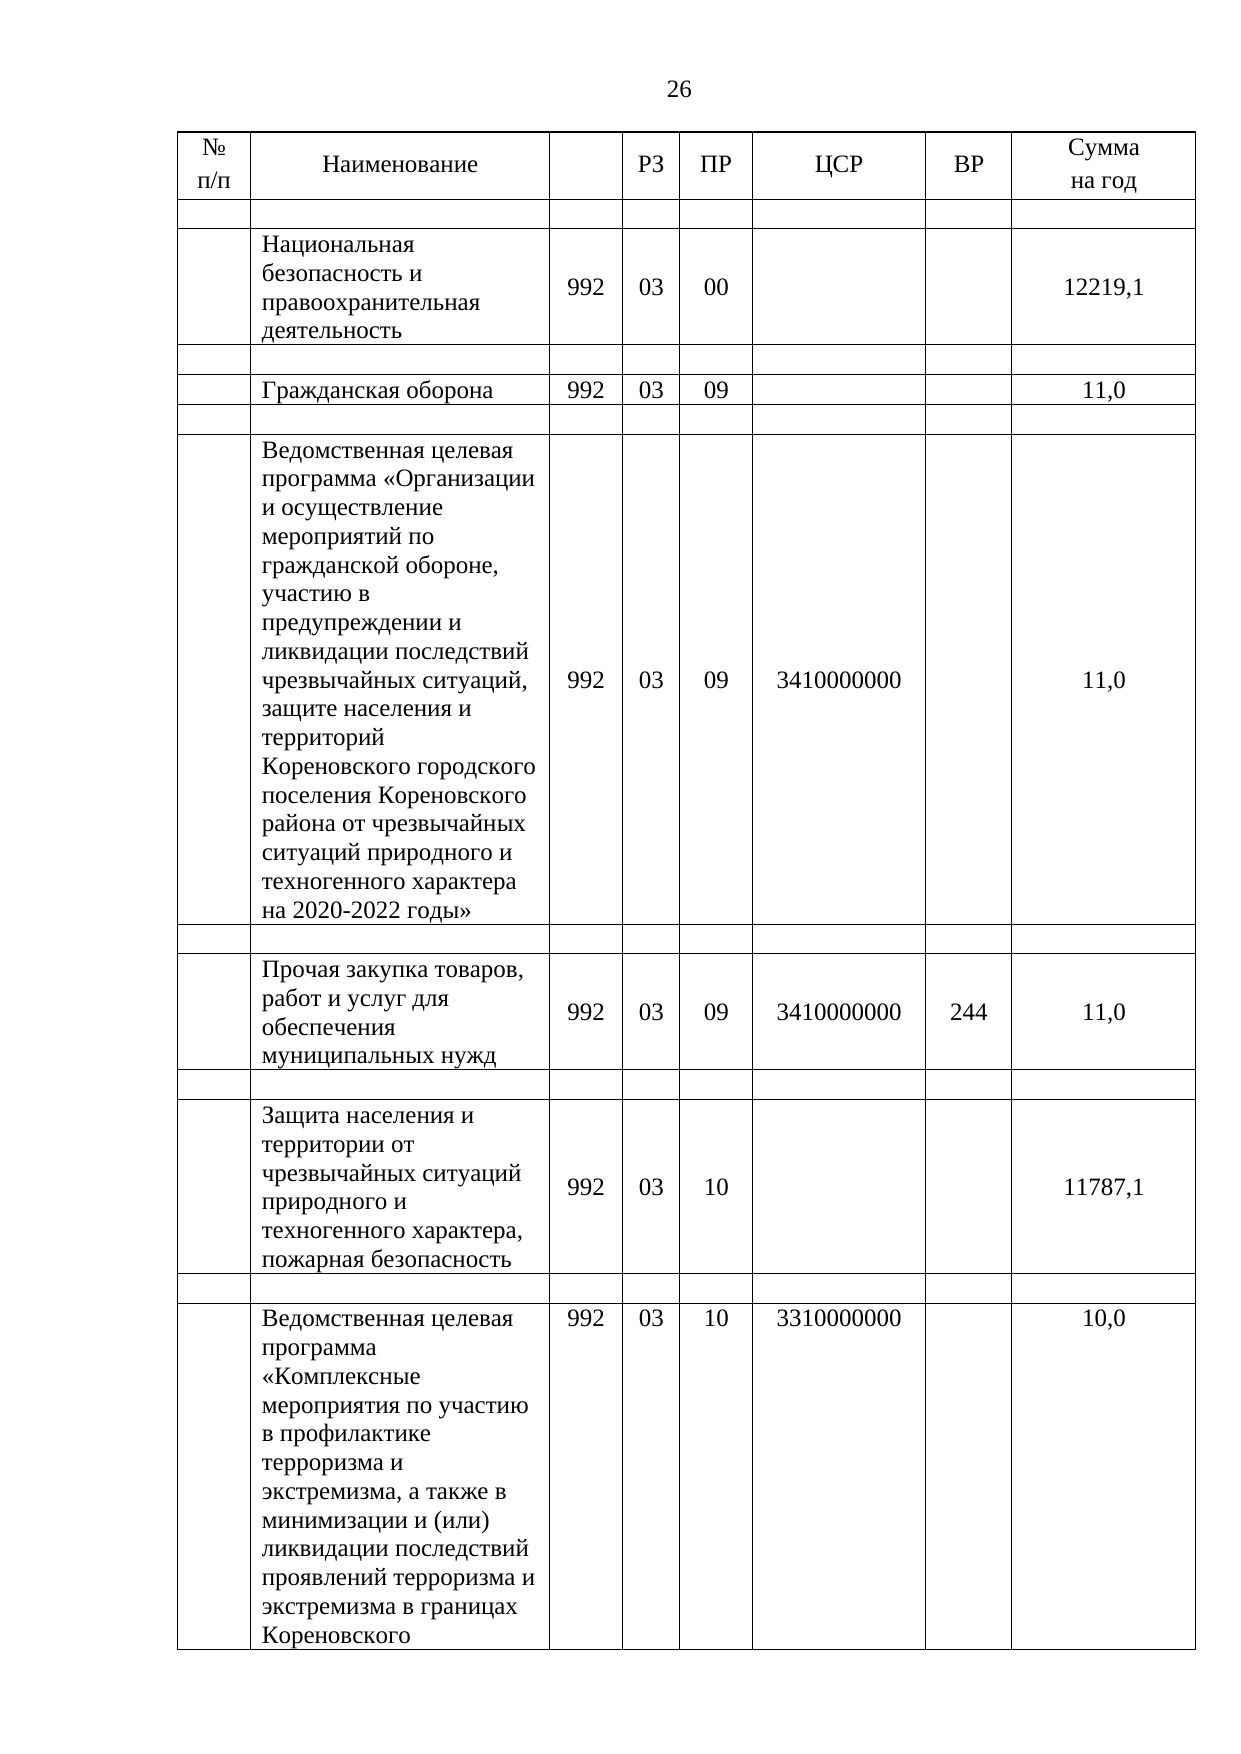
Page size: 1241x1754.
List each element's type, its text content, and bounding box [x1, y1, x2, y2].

table_cell [680, 1070, 752, 1099]
table_cell [753, 1070, 925, 1099]
table_cell [178, 200, 250, 228]
table_cell [550, 1274, 622, 1302]
table_cell [550, 200, 622, 228]
table_header ПР [680, 133, 752, 198]
table_cell [680, 345, 752, 374]
table_cell 10,0 [1012, 1304, 1195, 1648]
table_cell 992 [550, 1100, 622, 1273]
table_cell [623, 925, 679, 953]
table_cell [550, 345, 622, 374]
table_cell [178, 435, 250, 923]
table_cell [623, 405, 679, 434]
table_cell 03 [623, 954, 679, 1069]
table_header ВР [926, 133, 1011, 198]
table_cell [753, 1274, 925, 1302]
table_cell [178, 405, 250, 434]
table_cell 03 [623, 229, 679, 344]
table_cell 244 [926, 954, 1011, 1069]
table_cell [926, 1274, 1011, 1302]
table_cell [178, 1070, 250, 1099]
table_cell [926, 200, 1011, 228]
table_cell 10 [680, 1100, 752, 1273]
table_cell Прочая закупка товаров, работ и услуг для обеспечения муниципальных нужд [251, 954, 549, 1069]
table_header ЦСР [753, 133, 925, 198]
table_cell [251, 1274, 549, 1302]
table_cell [1012, 405, 1195, 434]
table_cell [926, 1100, 1011, 1273]
table_header [550, 133, 622, 198]
table_cell Ведомственная целевая программа «Организации и осуществление мероприятий по гражданской обороне, участию в предупреждении и ликвидации последствий чрезвычайных ситуаций, защите населения и территорий Кореновского городского поселения Кореновского района от чрезвычайных ситуаций природного и техногенного характера на 2020-2022 годы» [251, 435, 549, 923]
table_cell 11,0 [1012, 954, 1195, 1069]
table_cell 11787,1 [1012, 1100, 1195, 1273]
table_cell 3410000000 [753, 435, 925, 923]
table_cell [1012, 345, 1195, 374]
table_cell [623, 200, 679, 228]
table_cell 03 [623, 435, 679, 923]
table_cell [251, 345, 549, 374]
table_header № п/п [178, 133, 250, 198]
table_cell [623, 345, 679, 374]
table_cell 00 [680, 229, 752, 344]
table_cell [753, 229, 925, 344]
table_cell [178, 1304, 250, 1648]
table_cell [680, 200, 752, 228]
table_cell [251, 1070, 549, 1099]
table_cell [926, 435, 1011, 923]
table_cell [1012, 925, 1195, 953]
table_cell [753, 925, 925, 953]
table_cell [178, 954, 250, 1069]
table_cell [251, 1304, 549, 1648]
table_cell 992 [550, 435, 622, 923]
table_cell [251, 200, 549, 228]
table_cell [178, 345, 250, 374]
table_cell [623, 1070, 679, 1099]
table_cell [753, 200, 925, 228]
table_cell [178, 229, 250, 344]
table_cell [178, 1100, 250, 1273]
table_cell 09 [680, 435, 752, 923]
table_cell [623, 1274, 679, 1302]
table_cell 992 [550, 954, 622, 1069]
table_cell [550, 925, 622, 953]
table_cell [926, 375, 1011, 404]
table_cell [680, 925, 752, 953]
table_cell [753, 375, 925, 404]
table_cell 3310000000 [753, 1304, 925, 1648]
table_cell 3410000000 [753, 954, 925, 1069]
table_cell [926, 229, 1011, 344]
table_cell [1012, 1070, 1195, 1099]
table_cell Защита населения и территории от чрезвычайных ситуаций природного и техногенного характера, пожарная безопасность [251, 1100, 549, 1273]
table_cell Гражданская оборона [251, 375, 549, 404]
table_cell [926, 405, 1011, 434]
table_cell [1012, 1274, 1195, 1302]
table_cell [753, 405, 925, 434]
table_cell [926, 345, 1011, 374]
table_cell [550, 405, 622, 434]
table_cell [550, 1070, 622, 1099]
table_cell 09 [680, 375, 752, 404]
table_cell 11,0 [1012, 375, 1195, 404]
table_cell 03 [623, 1100, 679, 1273]
table_cell [926, 1070, 1011, 1099]
table_cell [178, 925, 250, 953]
table_cell [1012, 200, 1195, 228]
table_cell [753, 1100, 925, 1273]
table_header Наименование [251, 133, 549, 198]
table_cell [926, 1304, 1011, 1648]
table_cell 09 [680, 954, 752, 1069]
table_cell 03 [623, 375, 679, 404]
table_cell [178, 1274, 250, 1302]
table_cell 992 [550, 375, 622, 404]
table_cell 11,0 [1012, 435, 1195, 923]
table_cell [680, 405, 752, 434]
table_cell [753, 345, 925, 374]
table_cell [178, 375, 250, 404]
table_cell [251, 925, 549, 953]
table_header РЗ [623, 133, 679, 198]
table_cell 992 [550, 229, 622, 344]
table_cell 12219,1 [1012, 229, 1195, 344]
table_cell [251, 405, 549, 434]
table_cell [926, 925, 1011, 953]
table_cell 03 [623, 1304, 679, 1648]
table_cell [680, 1274, 752, 1302]
table_cell Национальная безопасность и правоохранительная деятельность [251, 229, 549, 344]
table_cell 992 [550, 1304, 622, 1648]
table_header Сумма на год [1012, 133, 1195, 198]
table_cell 10 [680, 1304, 752, 1648]
